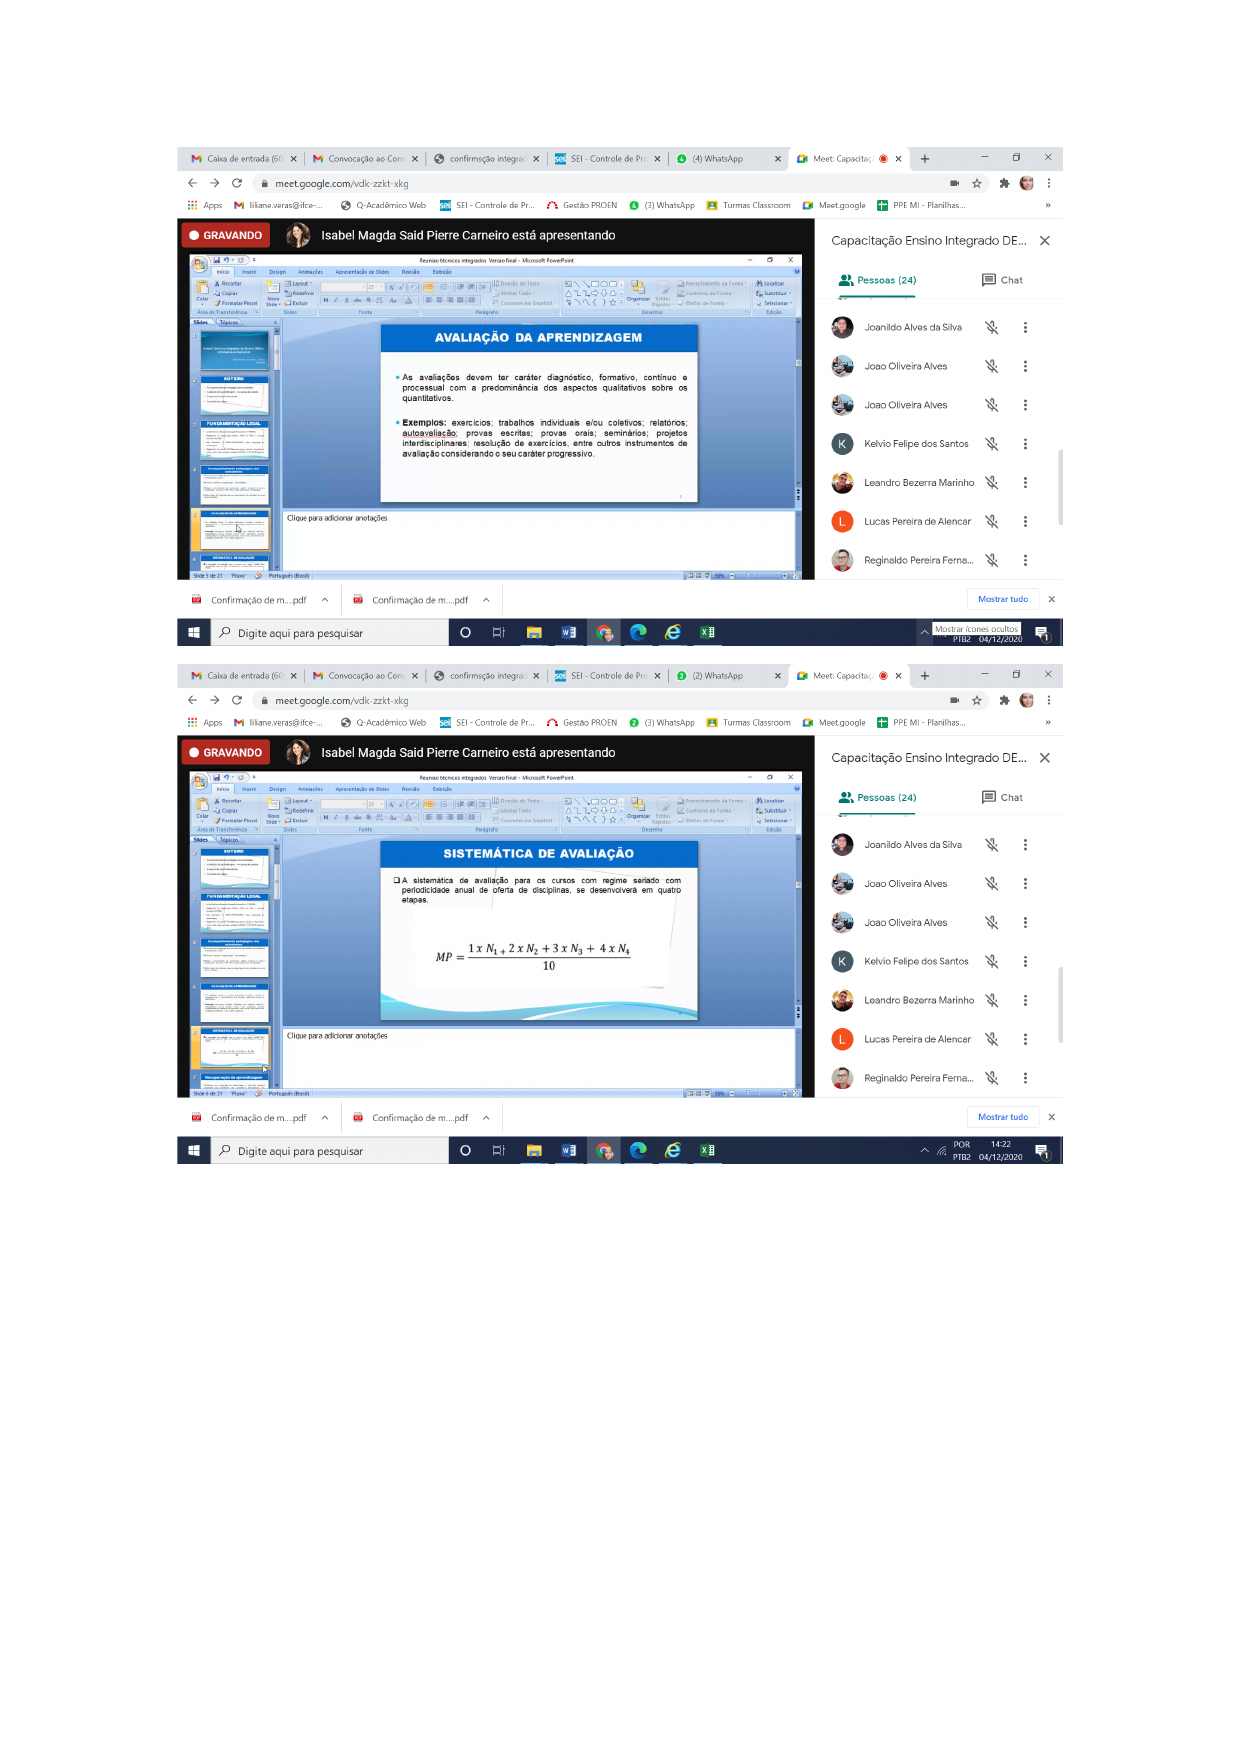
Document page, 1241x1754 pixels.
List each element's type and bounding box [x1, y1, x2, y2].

picture [177, 664, 1063, 1164]
picture [177, 147, 1063, 646]
